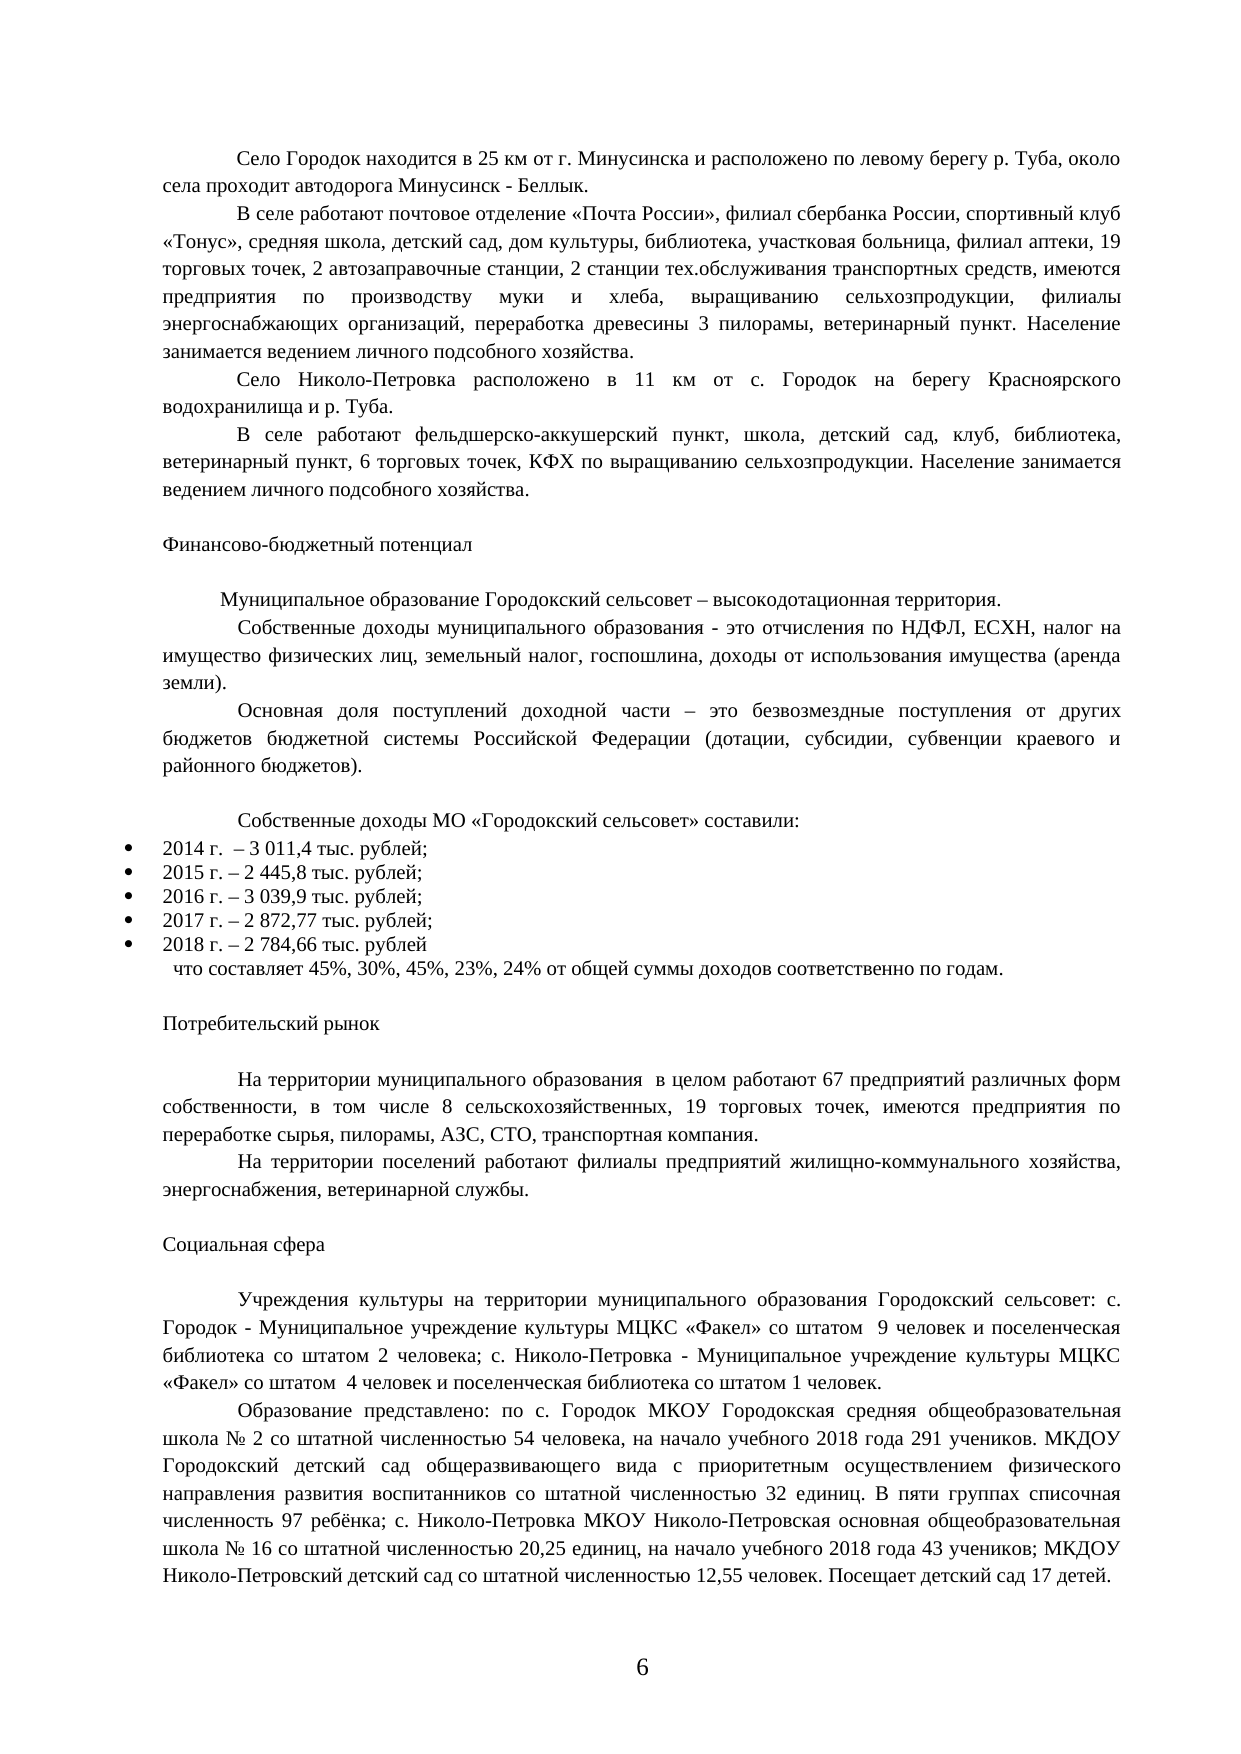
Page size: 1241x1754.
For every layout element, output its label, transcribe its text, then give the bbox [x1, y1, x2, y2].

text что составляет 45%, 30%, 45%, 23%, 24% от общей суммы доходов соответственно по годам. [162, 956, 1122, 980]
text В селе работают фельдшерско-аккушерский пункт, школа, детский сад, клуб, библиотека, ветеринарный пункт, 6 торговых точек, КФХ по выращиванию сельхозпродукции. Население занимается ведением личного подсобного хозяйства. [162, 422, 1122, 501]
text Учреждения культуры на территории муниципального образования Городокский сельсовет: с. Городок - Муниципальное учреждение культуры МЦКС «Факел» со штатом 9 человек и поселенческая библиотека со штатом 2 человека; с. Николо-Петровка - Муниципальное учреждение культуры МЦКС «Факел» со штатом 4 человек и поселенческая библиотека со штатом 1 человек. [162, 1287, 1122, 1394]
text Село Городок находится в от г. Минусинска и расположено по левому берегу р. Туба, около села проходит автодорога Минусинск - Беллык. [162, 146, 1122, 197]
list 2016 г. – 3 039,9 тыс. рублей; [125, 884, 1122, 908]
list 2018 г. – 2 784,66 тыс. рублей [125, 932, 1122, 956]
text Село Николо-Петровка расположено в 11 км от с. Городок на берегу Красноярского водохранилища и р. Туба. [162, 367, 1122, 418]
list 2014 г. – 3 011,4 тыс. рублей; [125, 836, 1122, 860]
text Образование представлено: по с. Городок МКОУ Городокская средняя общеобразовательная школа № 2 со штатной численностью 54 человека, на начало учебного 2018 года 291 учеников. МКДОУ Городокский детский сад общеразвивающего вида с приоритетным осуществлением физического направления развития воспитанников со штатной численностью 32 единиц. В пяти группах списочная численность 97 ребёнка; с. Николо-Петровка МКОУ Николо-Петровская основная общеобразовательная школа № 16 со штатной численностью 20,25 единиц, на начало учебного 2018 года 43 учеников; МКДОУ Николо-Петровский детский сад со штатной численностью 12,55 человек. Посещает детский сад 17 детей. [162, 1398, 1122, 1587]
text Основная доля поступлений доходной части – это безвозмездные поступления от других бюджетов бюджетной системы Российской Федерации (дотации, субсидии, субвенции краевого и районного бюджетов). [162, 698, 1122, 777]
text На территории муниципального образования в целом работают 67 предприятий различных форм собственности, в том числе 8 сельскохозяйственных, 19 торговых точек, имеются предприятия по переработке сырья, пилорамы, АЗС, СТО, транспортная компания. [162, 1067, 1122, 1146]
text Финансово-бюджетный потенциал [162, 532, 1122, 556]
text Муниципальное образование Городокский сельсовет – высокодотационная территория. [162, 587, 1122, 611]
list 2017 г. – 2 872,77 тыс. рублей; [125, 908, 1122, 932]
text В селе работают почтовое отделение «Почта России», филиал сбербанка России, спортивный клуб «Тонус», средняя школа, детский сад, дом культуры, библиотека, участковая больница, филиал аптеки, 19 торговых точек, 2 автозаправочные станции, 2 станции тех.обслуживания транспортных средств, имеются предприятия по производству муки и хлеба, выращиванию сельхозпродукции, филиалы энергоснабжающих организаций, переработка древесины 3 пилорамы, ветеринарный пункт. Население занимается ведением личного подсобного хозяйства. [162, 201, 1122, 363]
text Потребительский рынок [162, 1011, 1122, 1035]
text Социальная сфера [162, 1232, 1122, 1256]
text На территории поселений работают филиалы предприятий жилищно-коммунального хозяйства, энергоснабжения, ветеринарной службы. [162, 1149, 1122, 1201]
text Собственные доходы МО «Городокский сельсовет» составили: [162, 808, 1122, 832]
text Собственные доходы муниципального образования - это отчисления по НДФЛ, ЕСХН, налог на имущество физических лиц, земельный налог, госпошлина, доходы от использования имущества (аренда земли). [162, 615, 1122, 694]
list 2015 г. – 2 445,8 тыс. рублей; [125, 860, 1122, 884]
